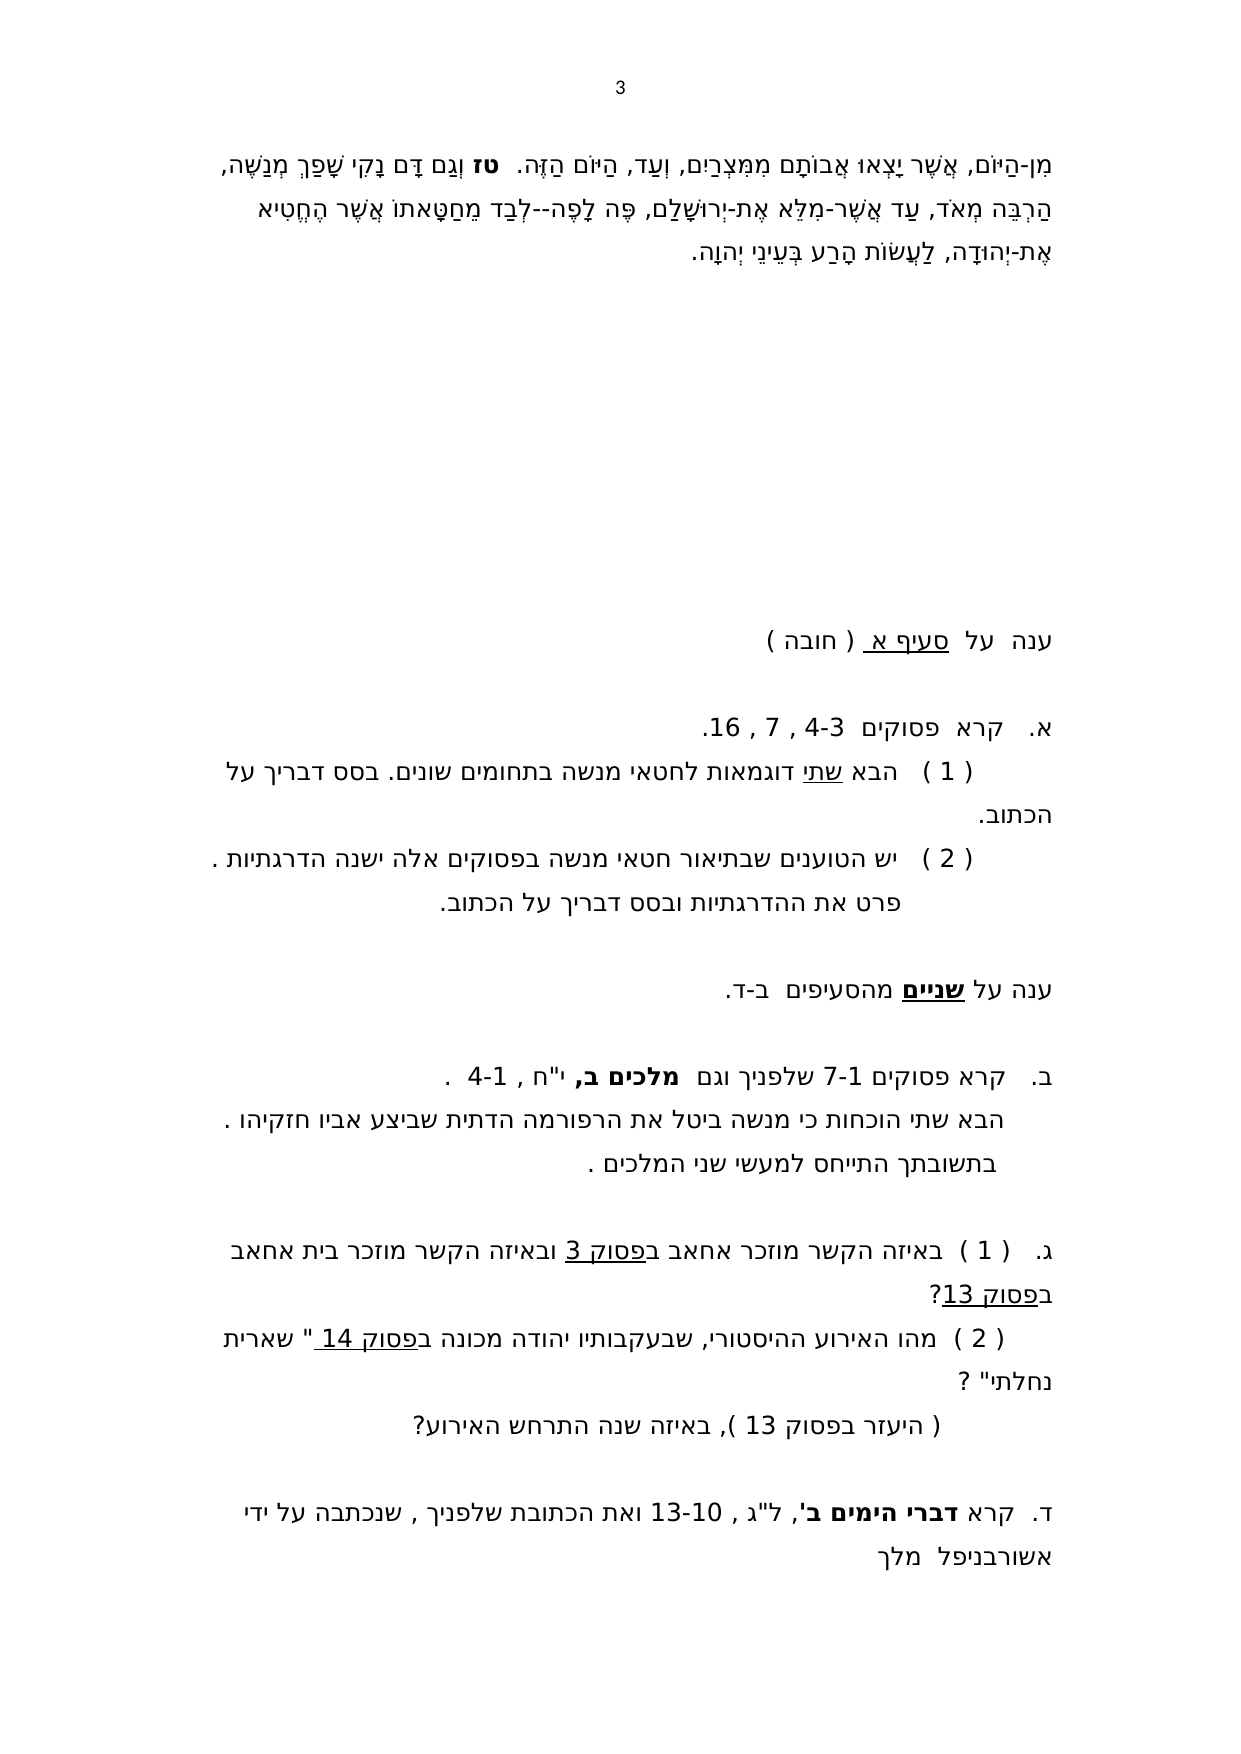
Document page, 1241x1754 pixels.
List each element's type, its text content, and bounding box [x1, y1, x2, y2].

text ד. קרא דברי הימים ב', ל"ג , 13-10 ואת הכתובת שלפניך , שנכתבה על ידי אשורבניפל מלך [187, 1498, 1053, 1571]
text בתשובתך התייחס למעשי שני המלכים . [187, 1149, 1053, 1178]
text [187, 150, 1053, 267]
text פרט את ההדרגתיות ובסס דבריך על הכתוב. [187, 888, 1053, 917]
text ענה על סעיף א ( חובה ) [187, 626, 1053, 655]
text ג. ( 1 ) באיזה הקשר מוזכר אחאב בפסוק 3 ובאיזה הקשר מוזכר בית אחאב בפסוק 13? [187, 1236, 1053, 1309]
text ענה על שניים מהסעיפים ב-ד. [187, 975, 1053, 1004]
text ( 2 ) יש הטוענים שבתיאור חטאי מנשה בפסוקים אלה ישנה הדרגתיות . [187, 844, 1053, 873]
text ( 1 ) הבא שתי דוגמאות לחטאי מנשה בתחומים שונים. בסס דבריך על הכתוב. [187, 757, 1053, 830]
text ( 2 ) מהו האירוע ההיסטורי, שבעקבותיו יהודה מכונה בפסוק 14 " שארית נחלתי" ? [187, 1324, 1053, 1397]
text ( היעזר בפסוק 13 ), באיזה שנה התרחש האירוע? [187, 1411, 1053, 1440]
text א. קרא פסוקים 4-3 , 7 , 16. [187, 713, 1053, 742]
text ב. קרא פסוקים 7-1 שלפניך וגם מלכים ב, י"ח , 4-1 . [187, 1062, 1053, 1091]
text הבא שתי הוכחות כי מנשה ביטל את הרפורמה הדתית שביצע אביו חזקיהו . [187, 1106, 1053, 1135]
